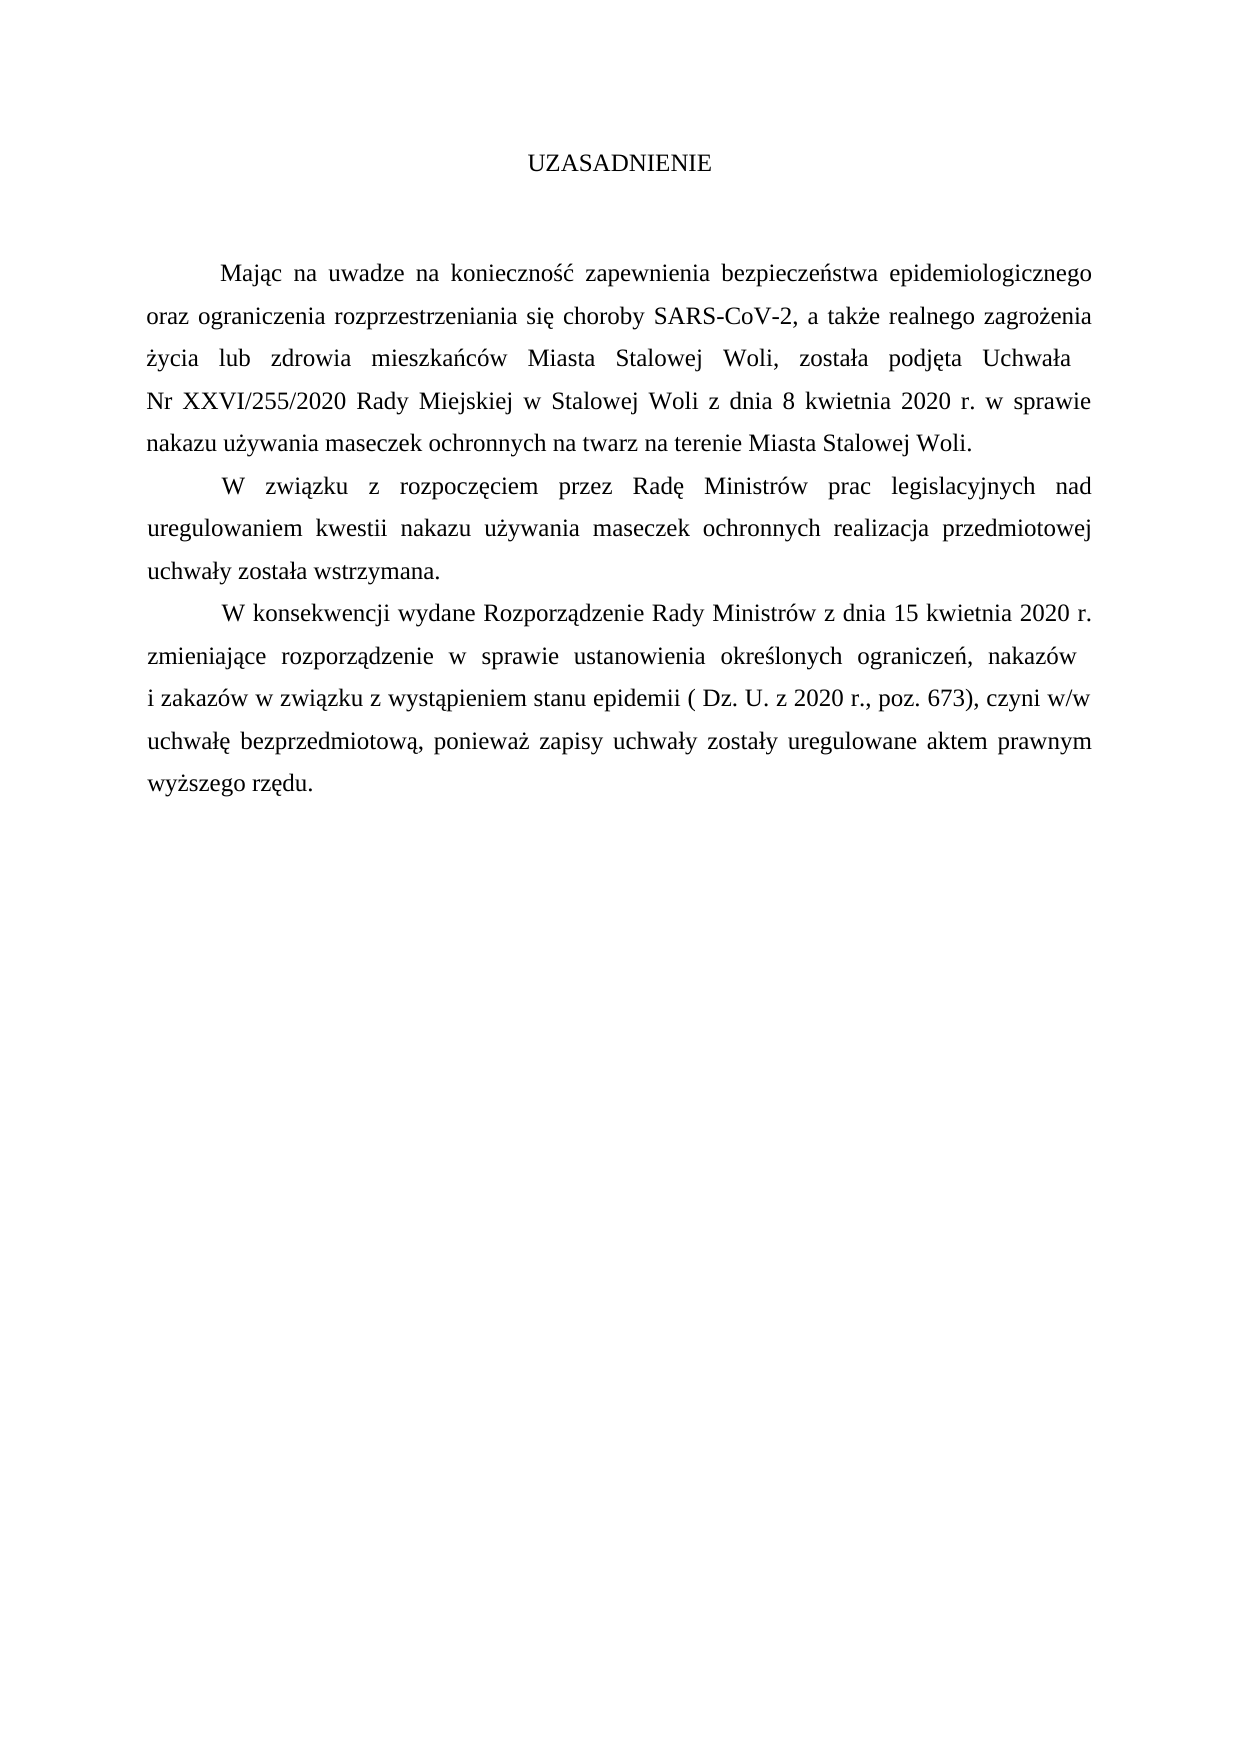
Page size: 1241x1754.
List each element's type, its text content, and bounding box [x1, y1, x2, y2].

text W związku z rozpoczęciem przez Radę Ministrów prac legislacyjnych nad uregulowaniem kwestii nakazu używania maseczek ochronnych realizacja przedmiotowej uchwały została wstrzymana. [146, 471, 1093, 585]
text W konsekwencji wydane Rozporządzenie Rady Ministrów z dnia 15 kwietnia 2020 r. zmieniające rozporządzenie w sprawie ustanowienia określonych ograniczeń, nakazów i zakazów w związku z wystąpieniem stanu epidemii ( Dz. U. z 2020 r., poz. 673), czyni w/w uchwałę bezprzedmiotową, ponieważ zapisy uchwały zostały uregulowane aktem prawnym wyższego rzędu. [146, 598, 1093, 797]
text UZASADNIENIE [171, 148, 1069, 176]
text Mając na uwadze na konieczność zapewnienia bezpieczeństwa epidemiologicznego oraz ograniczenia rozprzestrzeniania się choroby SARS-CoV-2, a także realnego zagrożenia życia lub zdrowia mieszkańców Miasta Stalowej Woli, została podjęta Uchwała Nr XXVI/255/2020 Rady Miejskiej w Stalowej Woli z dnia 8 kwietnia 2020 r. w sprawie nakazu używania maseczek ochronnych na twarz na terenie Miasta Stalowej Woli. [146, 258, 1093, 457]
